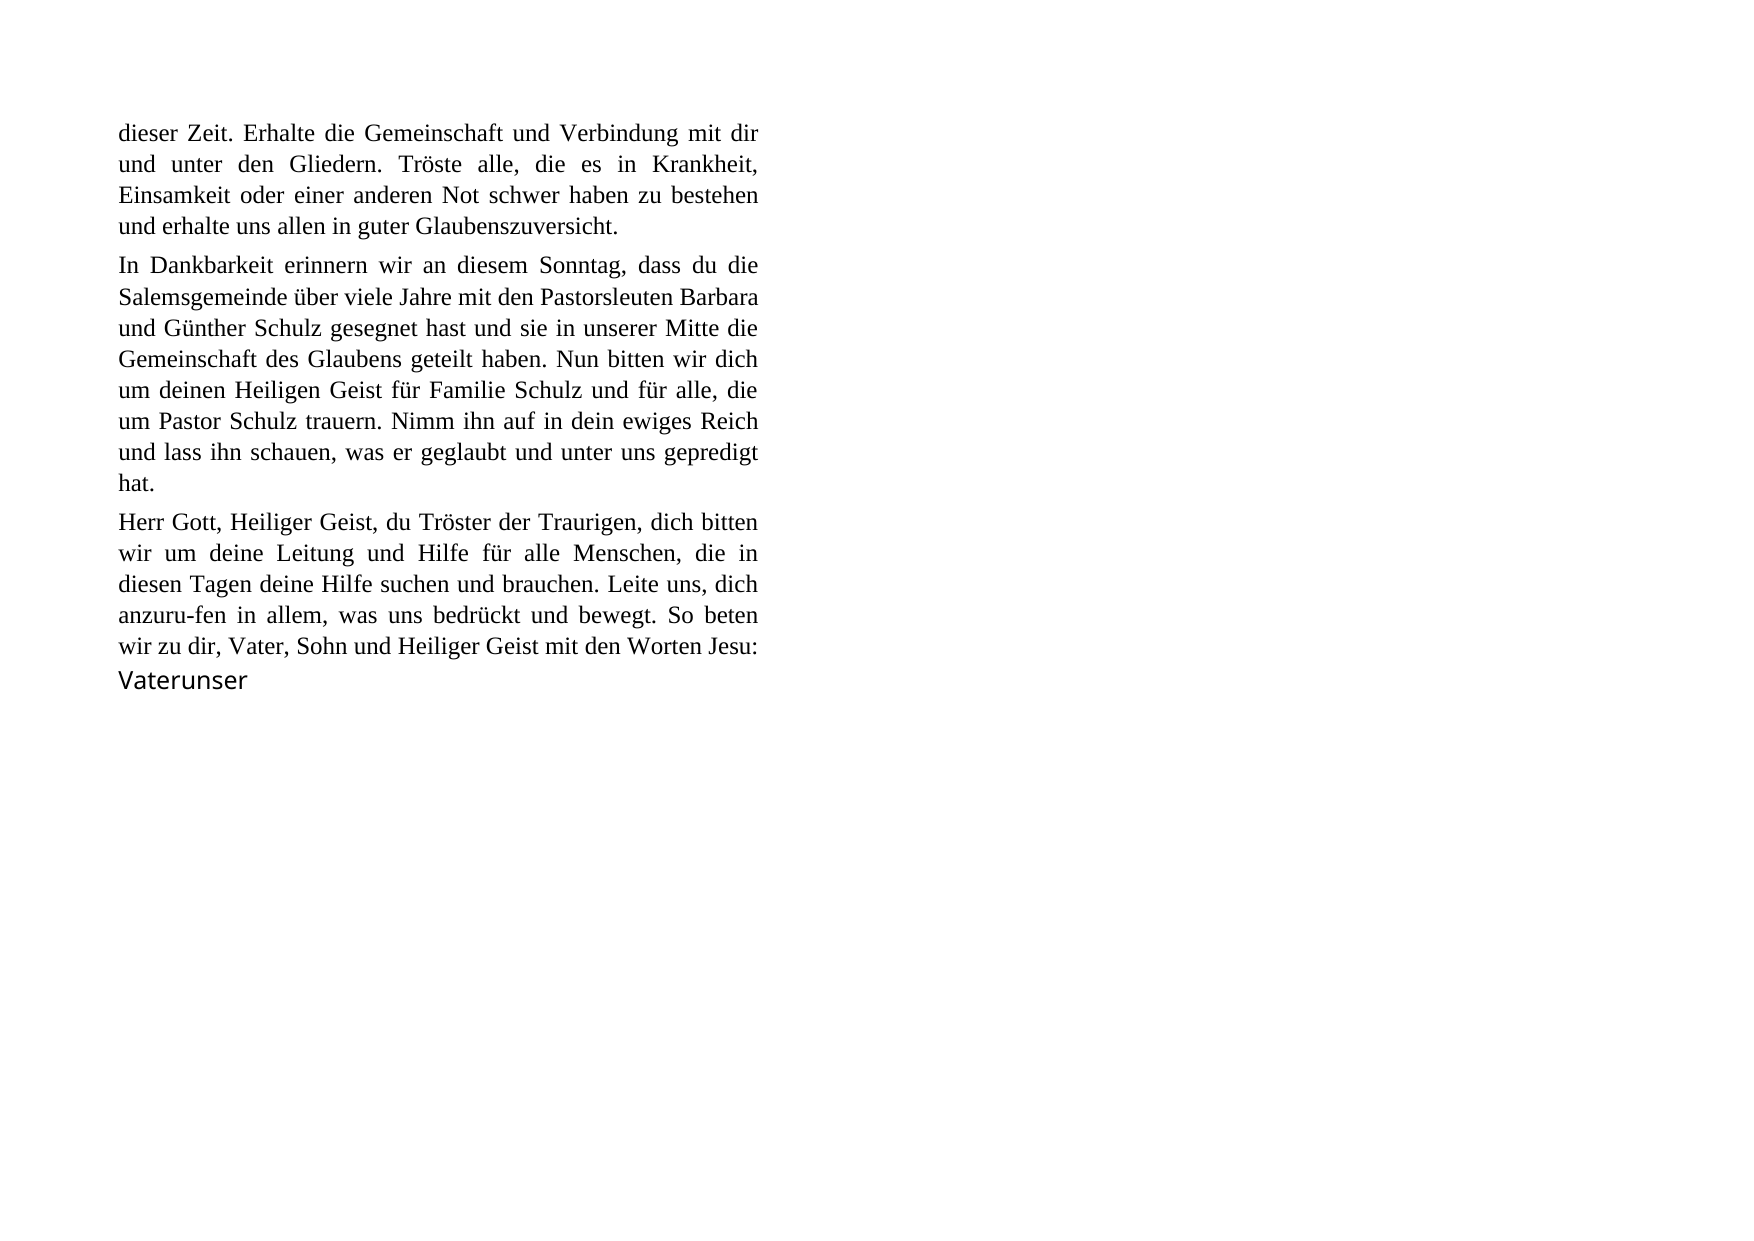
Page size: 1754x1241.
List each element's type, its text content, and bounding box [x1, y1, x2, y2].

text Herr Gott, Heiliger Geist, du Tröster der Traurigen, dich bitten wir um deine Leitung und Hilfe für alle Menschen, die in diesen Tagen deine Hilfe suchen und brauchen. Leite uns, dich anzuru-fen in allem, was uns bedrückt und bewegt. So beten wir zu dir, Vater, Sohn und Heiliger Geist mit den Worten Jesu: Vaterunser [118, 507, 759, 697]
text In Dankbarkeit erinnern wir an diesem Sonntag, dass du die Salemsgemeinde über viele Jahre mit den Pastorsleuten Barbara und Günther Schulz gesegnet hast und sie in unserer Mitte die Gemeinschaft des Glaubens geteilt haben. Nun bitten wir dich um deinen Heiligen Geist für Familie Schulz und für alle, die um Pastor Schulz trauern. Nimm ihn auf in dein ewiges Reich und lass ihn schauen, was er geglaubt und unter uns gepredigt hat. [118, 251, 759, 497]
